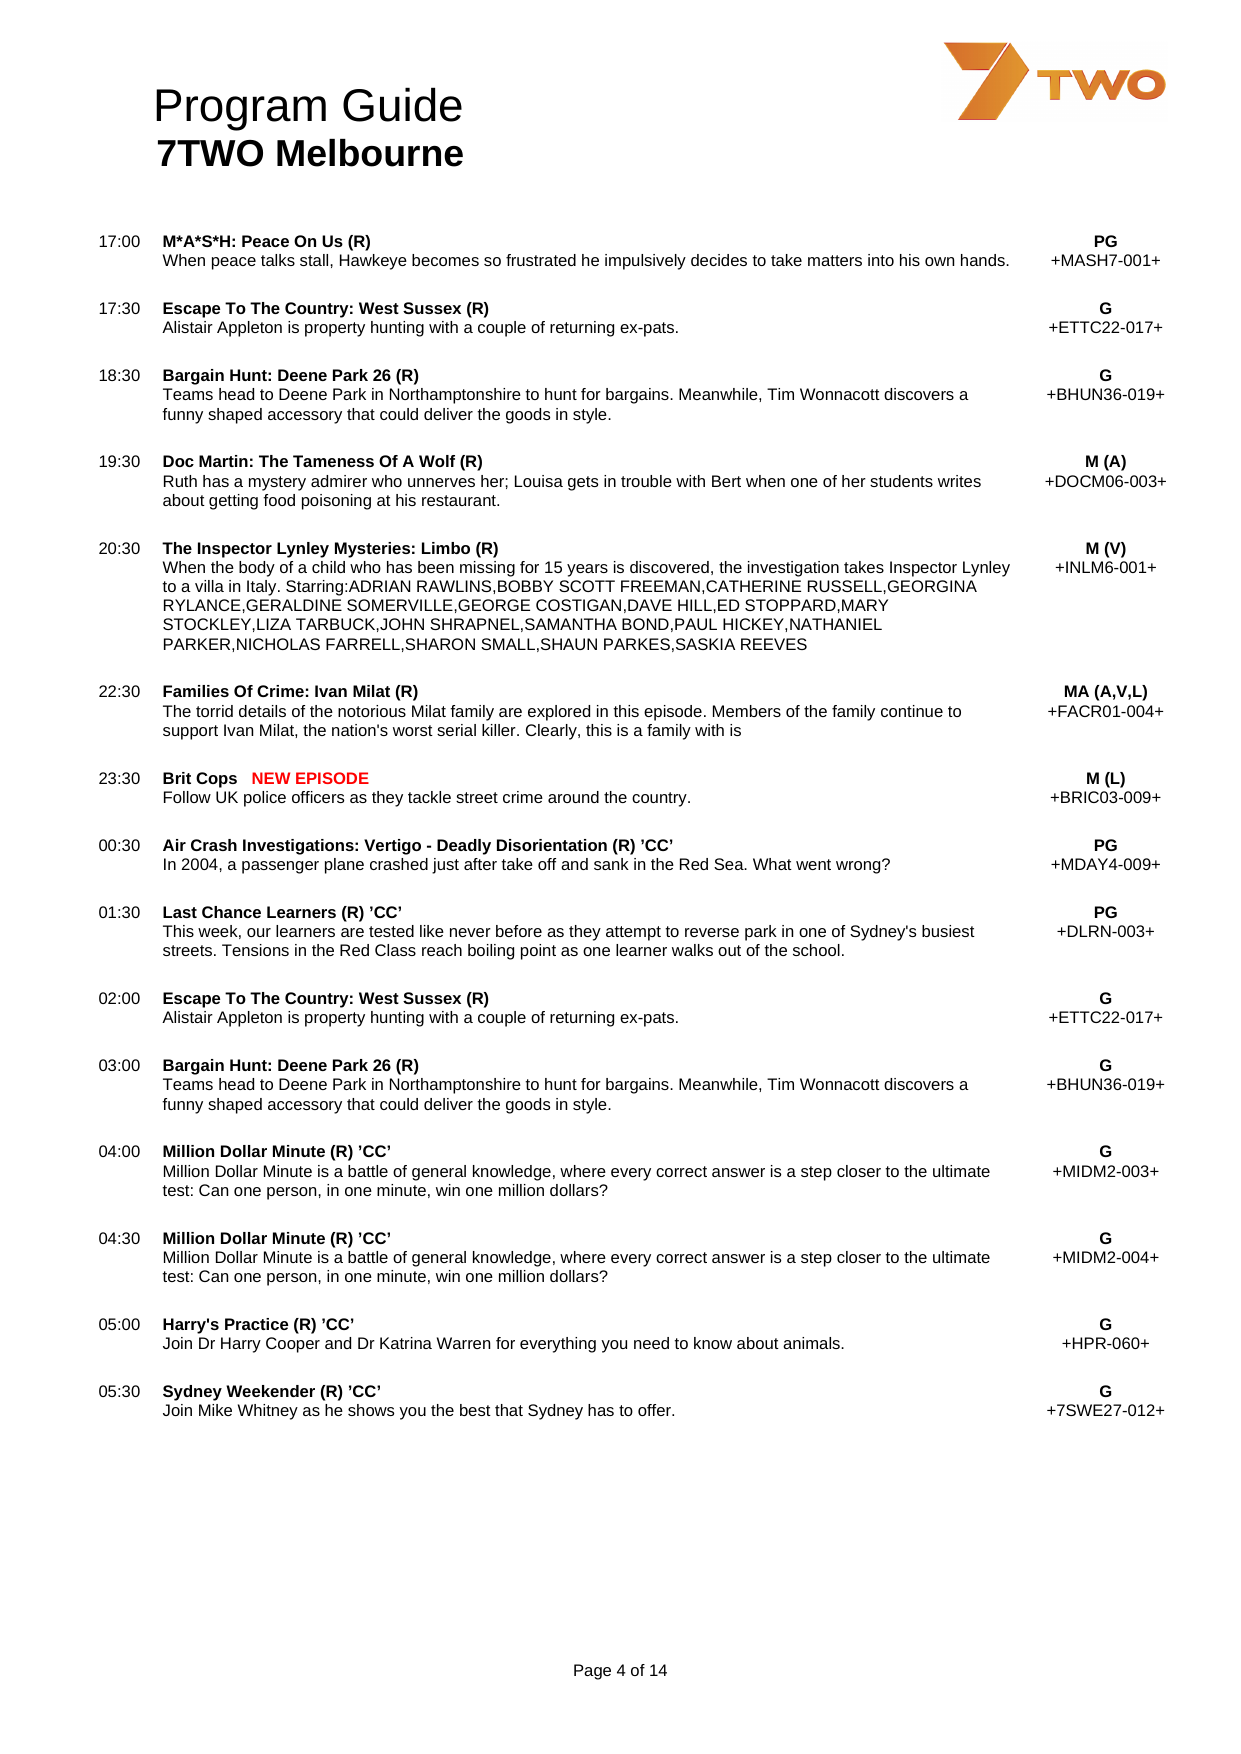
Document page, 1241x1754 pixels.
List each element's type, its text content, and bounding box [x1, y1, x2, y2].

table_header Bargain Hunt: Deene Park 26 (R) Teams head to Deene Park in Northamptonshire to hunt for bargains. Meanwhile, Tim Wonnacott discovers a funny shaped accessory that could deliver the goods in style. [151, 366, 1022, 423]
table_header M (V) +INLM6-001+ [1022, 539, 1189, 653]
table_header G +MIDM2-004+ [1022, 1229, 1189, 1286]
table_header 23:30 [51, 769, 151, 807]
table_header M (L) +BRIC03-009+ [1022, 769, 1189, 807]
table_header 19:30 [51, 452, 151, 510]
table_header 04:30 [51, 1229, 151, 1286]
table_header 17:00 [51, 232, 151, 270]
table_header G +BHUN36-019+ [1022, 1056, 1189, 1113]
table_header MA (A,V,L) +FACR01-004+ [1022, 682, 1189, 740]
table_header Harry's Practice (R) ’CC’ Join Dr Harry Cooper and Dr Katrina Warren for everything you need to know about animals. [151, 1315, 1022, 1353]
table_header 02:00 [51, 989, 151, 1027]
table_header G +7SWE27-012+ [1022, 1382, 1189, 1420]
table_header G +BHUN36-019+ [1022, 366, 1189, 423]
table_header Escape To The Country: West Sussex (R) Alistair Appleton is property hunting with a couple of returning ex-pats. [151, 989, 1022, 1027]
table_header G +ETTC22-017+ [1022, 989, 1189, 1027]
table_header 18:30 [51, 366, 151, 423]
table_header 17:30 [51, 299, 151, 337]
table_header M (A) +DOCM06-003+ [1022, 452, 1189, 510]
table_header 04:00 [51, 1142, 151, 1200]
table_header Sydney Weekender (R) ’CC’ Join Mike Whitney as he shows you the best that Sydney has to offer. [151, 1382, 1022, 1420]
table_header Bargain Hunt: Deene Park 26 (R) Teams head to Deene Park in Northamptonshire to hunt for bargains. Meanwhile, Tim Wonnacott discovers a funny shaped accessory that could deliver the goods in style. [151, 1056, 1022, 1113]
table_header 00:30 [51, 836, 151, 874]
table_header PG +DLRN-003+ [1022, 903, 1189, 960]
table_header The Inspector Lynley Mysteries: Limbo (R) When the body of a child who has been missing for 15 years is discovered, the investigation takes Inspector Lynley to a villa in Italy. Starring:ADRIAN RAWLINS,BOBBY SCOTT FREEMAN,CATHERINE RUSSELL,GEORGINA RYLANCE,GERALDINE SOMERVILLE,GEORGE COSTIGAN,DAVE HILL,ED STOPPARD,MARY STOCKLEY,LIZA TARBUCK,JOHN SHRAPNEL,SAMANTHA BOND,PAUL HICKEY,NATHANIEL PARKER,NICHOLAS FARRELL,SHARON SMALL,SHAUN PARKES,SASKIA REEVES [151, 539, 1022, 653]
table_header G +ETTC22-017+ [1022, 299, 1189, 337]
table_header Million Dollar Minute (R) ’CC’ Million Dollar Minute is a battle of general knowledge, where every correct answer is a step closer to the ultimate test: Can one person, in one minute, win one million dollars? [151, 1229, 1022, 1286]
picture [941, 41, 1168, 122]
table_header Brit Cops NEW EPISODE Follow UK police officers as they tackle street crime around the country. [151, 769, 1022, 807]
table_header 05:00 [51, 1315, 151, 1353]
table_header M*A*S*H: Peace On Us (R) When peace talks stall, Hawkeye becomes so frustrated he impulsively decides to take matters into his own hands. [151, 232, 1022, 270]
table_header Families Of Crime: Ivan Milat (R) The torrid details of the notorious Milat family are explored in this episode. Members of the family continue to support Ivan Milat, the nation's worst serial killer. Clearly, this is a family with is [151, 682, 1022, 740]
table_header 20:30 [51, 539, 151, 653]
table_header G +MIDM2-003+ [1022, 1142, 1189, 1200]
table_header 03:00 [51, 1056, 151, 1113]
table_header Doc Martin: The Tameness Of A Wolf (R) Ruth has a mystery admirer who unnerves her; Louisa gets in trouble with Bert when one of her students writes about getting food poisoning at his restaurant. [151, 452, 1022, 510]
table_header 22:30 [51, 682, 151, 740]
table_header PG +MDAY4-009+ [1022, 836, 1189, 874]
table_header Escape To The Country: West Sussex (R) Alistair Appleton is property hunting with a couple of returning ex-pats. [151, 299, 1022, 337]
table_header PG +MASH7-001+ [1022, 232, 1189, 270]
table_header G +HPR-060+ [1022, 1315, 1189, 1353]
table_header 05:30 [51, 1382, 151, 1420]
table_header Last Chance Learners (R) ’CC’ This week, our learners are tested like never before as they attempt to reverse park in one of Sydney's busiest streets. Tensions in the Red Class reach boiling point as one learner walks out of the school. [151, 903, 1022, 960]
table_header Air Crash Investigations: Vertigo - Deadly Disorientation (R) ’CC’ In 2004, a passenger plane crashed just after take off and sank in the Red Sea. What went wrong? [151, 836, 1022, 874]
table_header Million Dollar Minute (R) ’CC’ Million Dollar Minute is a battle of general knowledge, where every correct answer is a step closer to the ultimate test: Can one person, in one minute, win one million dollars? [151, 1142, 1022, 1200]
table_header 01:30 [51, 903, 151, 960]
